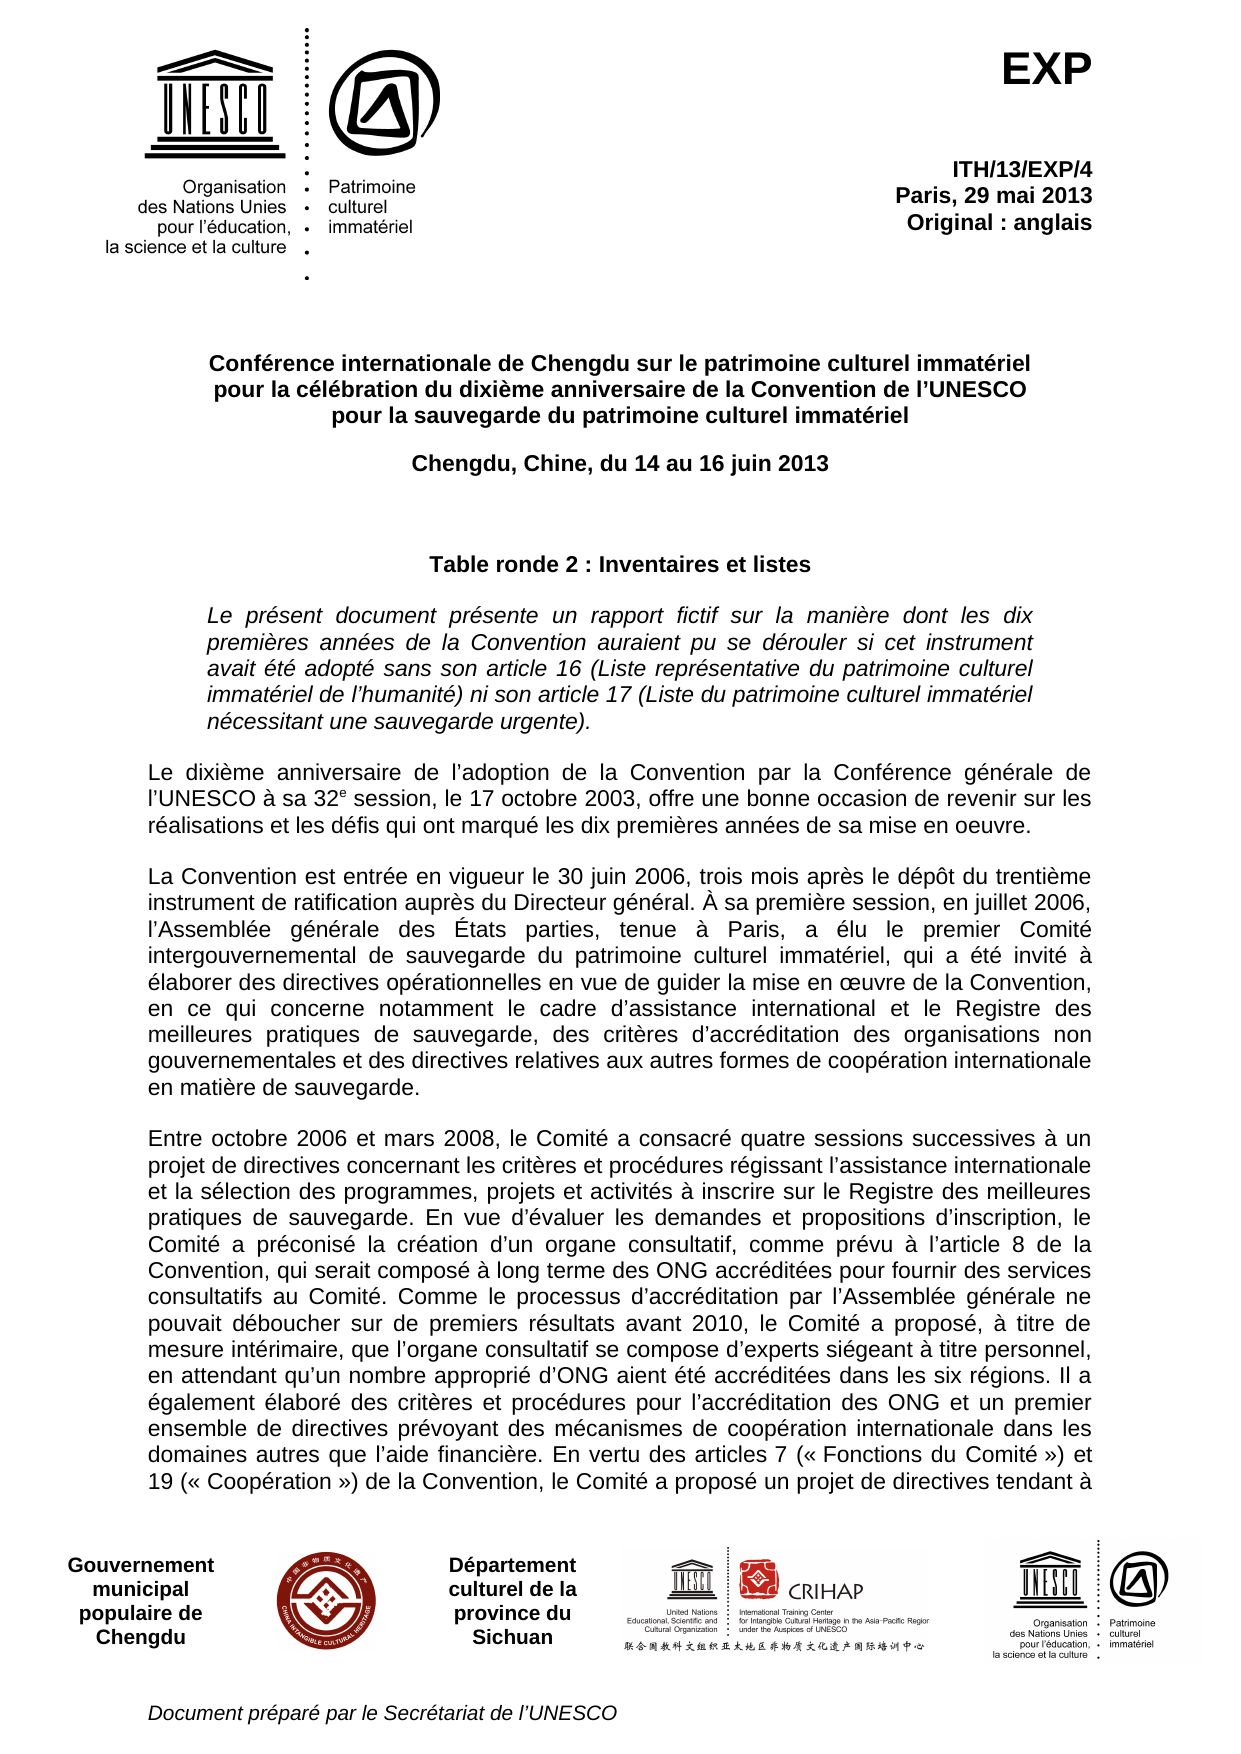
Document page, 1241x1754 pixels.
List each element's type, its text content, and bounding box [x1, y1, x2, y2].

picture [983, 1538, 1203, 1663]
text Le dixième anniversaire de l’adoption de la Convention par la Conférence générale de l’UNESCO à sa 32e session, le 17 octobre 2003, offre une bonne occasion de revenir sur les réalisations et les défis qui ont marqué les dix premières années de sa mise en oeuvre. [148, 759, 1092, 838]
text Le présent document présente un rapport fictif sur la manière dont les dix premières années de la Convention auraient pu se dérouler si cet instrument avait été adopté sans son article 16 (Liste représentative du patrimoine culturel immatériel de l’humanité) ni son article 17 (Liste du patrimoine culturel immatériel nécessitant une sauvegarde urgente). [207, 602, 1034, 734]
picture [621, 1547, 930, 1654]
text Conférence internationale de Chengdu sur le patrimoine culturel immatériel pour la célébration du dixième anniversaire de la Convention de l’UNESCO pour la sauvegarde du patrimoine culturel immatériel [148, 349, 1092, 429]
text La Convention est entrée en vigueur le 30 juin 2006, trois mois après le dépôt du trentième instrument de ratification auprès du Directeur général. À sa première session, en juillet 2006, l’Assemblée générale des États parties, tenue à Paris, a élu le premier Comité intergouvernemental de sauvegarde du patrimoine culturel immatériel, qui a été invité à élaborer des directives opérationnelles en vue de guider la mise en œuvre de la Convention, en ce qui concerne notamment le cadre d’assistance international et le Registre des meilleures pratiques de sauvegarde, des critères d’accréditation des organisations non gouvernementales et des directives relatives aux autres formes de coopération internationale en matière de sauvegarde. [148, 863, 1092, 1100]
picture [105, 28, 440, 280]
text Chengdu, Chine, du 14 au 16 juin 2013 [148, 449, 1092, 476]
picture [275, 1550, 378, 1651]
text Table ronde 2 : Inventaires et listes [148, 551, 1092, 577]
